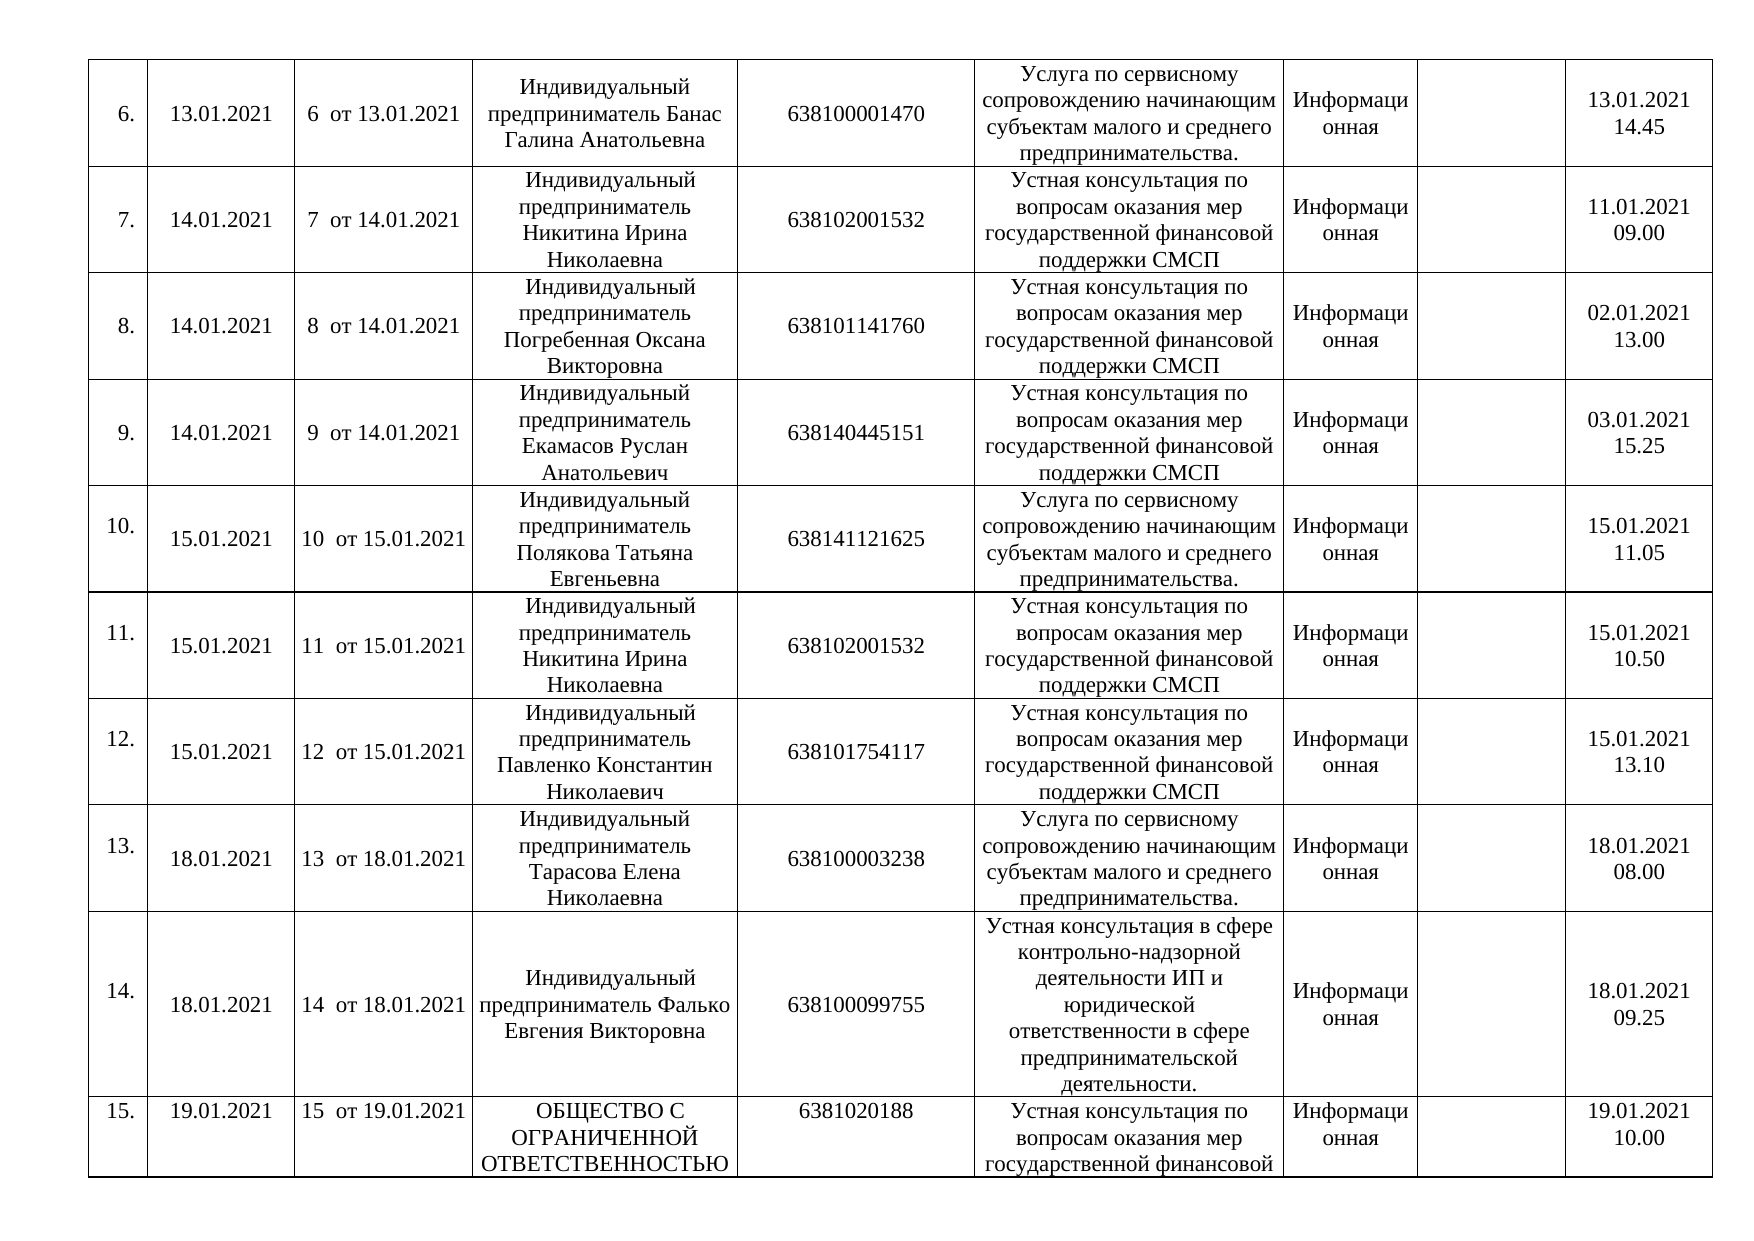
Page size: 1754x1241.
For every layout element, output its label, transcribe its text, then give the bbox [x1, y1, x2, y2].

table_cell Индивидуальный предприниматель Екамасов Руслан Анатольевич [473, 380, 737, 485]
table_cell Устная консультация по вопросам оказания мер государственной финансовой поддержки СМСП [975, 273, 1283, 378]
table_cell 13 [89, 805, 147, 911]
table_cell Индивидуальный предприниматель Тарасова Елена Николаевна [473, 805, 737, 911]
table_cell Устная консультация по вопросам оказания мер государственной финансовой поддержки СМСП [975, 380, 1283, 485]
table_cell 9 [89, 380, 147, 485]
table_cell Услуга по сервисному сопровождению начинающим субъектам малого и среднего предпринимательства. [975, 60, 1283, 166]
table_cell Информационная [1284, 699, 1417, 804]
table_cell 638100099755 [738, 912, 974, 1096]
table_cell [1418, 1097, 1565, 1176]
table_cell [1418, 167, 1565, 272]
table_cell 638101754117 [738, 699, 974, 804]
table_cell 19.01.2021 [148, 1097, 294, 1176]
table_cell [1418, 60, 1565, 166]
table_cell 13 от 18.01.2021 [295, 805, 472, 911]
table_cell [1418, 380, 1565, 485]
table_cell Информационная [1284, 1097, 1417, 1176]
table_cell Информационная [1284, 805, 1417, 911]
table_cell 638100001470 [738, 60, 974, 166]
table_cell Индивидуальный предприниматель Полякова Татьяна Евгеньевна [473, 486, 737, 591]
table_cell 15.01.2021 [148, 486, 294, 591]
table_cell Информационная [1284, 60, 1417, 166]
table_cell 18.01.2021 [148, 805, 294, 911]
table_cell 8 от 14.01.2021 [295, 273, 472, 378]
table_cell 8 [89, 273, 147, 378]
table_cell 6381020188 [738, 1097, 974, 1176]
table_cell [1418, 593, 1565, 698]
table_cell 10 [89, 486, 147, 591]
table_cell Услуга по сервисному сопровождению начинающим субъектам малого и среднего предпринимательства. [975, 805, 1283, 911]
table_cell 14 [89, 912, 147, 1096]
table_cell 11 [89, 593, 147, 698]
table_cell 14.01.2021 [148, 273, 294, 378]
table_cell 19.01.2021 10.00 [1566, 1097, 1712, 1176]
table_cell [1418, 486, 1565, 591]
table_cell 6 [89, 60, 147, 166]
table_cell 15.01.2021 11.05 [1566, 486, 1712, 591]
table_cell 13.01.2021 14.45 [1566, 60, 1712, 166]
table_cell Устная консультация по вопросам оказания мер государственной финансовой поддержки СМСП [975, 593, 1283, 698]
table_cell 15.01.2021 13.10 [1566, 699, 1712, 804]
table_cell 11 от 15.01.2021 [295, 593, 472, 698]
table_cell 15.01.2021 [148, 699, 294, 804]
table_cell 7 от 14.01.2021 [295, 167, 472, 272]
table_cell 10 от 15.01.2021 [295, 486, 472, 591]
table_cell 13.01.2021 [148, 60, 294, 166]
table_cell Устная консультация по вопросам оказания мер государственной финансовой поддержки СМСП [975, 699, 1283, 804]
table_cell Информационная [1284, 167, 1417, 272]
table_cell 15 [89, 1097, 147, 1176]
table_cell Информационная [1284, 486, 1417, 591]
table_cell 11.01.2021 09.00 [1566, 167, 1712, 272]
table_cell Информационная [1284, 593, 1417, 698]
table_cell 15 от 19.01.2021 [295, 1097, 472, 1176]
table_cell Индивидуальный предприниматель Банас Галина Анатольевна [473, 60, 737, 166]
table_cell Устная консультация по вопросам оказания мер государственной финансовой поддержки СМСП [975, 167, 1283, 272]
table_cell 638100003238 [738, 805, 974, 911]
table_cell 14 от 18.01.2021 [295, 912, 472, 1096]
table_cell Индивидуальный предприниматель Никитина Ирина Николаевна [473, 167, 737, 272]
table_cell 638102001532 [738, 593, 974, 698]
table_cell 15.01.2021 [148, 593, 294, 698]
table_cell 18.01.2021 09.25 [1566, 912, 1712, 1096]
table_cell [1418, 805, 1565, 911]
table_cell Информационная [1284, 380, 1417, 485]
table_cell [1418, 912, 1565, 1096]
table_cell 18.01.2021 [148, 912, 294, 1096]
table_cell 02.01.2021 13.00 [1566, 273, 1712, 378]
table_cell 12 от 15.01.2021 [295, 699, 472, 804]
table_cell 638141121625 [738, 486, 974, 591]
table_cell 18.01.2021 08.00 [1566, 805, 1712, 911]
table_cell Индивидуальный предприниматель Павленко Константин Николаевич [473, 699, 737, 804]
table_cell Индивидуальный предприниматель Никитина Ирина Николаевна [473, 593, 737, 698]
table_cell Индивидуальный предприниматель Фалько Евгения Викторовна [473, 912, 737, 1096]
table_cell 14.01.2021 [148, 167, 294, 272]
table_cell 15.01.2021 10.50 [1566, 593, 1712, 698]
table_cell Услуга по сервисному сопровождению начинающим субъектам малого и среднего предпринимательства. [975, 486, 1283, 591]
table_cell Информационная [1284, 273, 1417, 378]
table_cell 638102001532 [738, 167, 974, 272]
table_cell 03.01.2021 15.25 [1566, 380, 1712, 485]
table_cell 7 [89, 167, 147, 272]
table_cell 638101141760 [738, 273, 974, 378]
table_cell [1418, 273, 1565, 378]
table_cell 9 от 14.01.2021 [295, 380, 472, 485]
table_cell Индивидуальный предприниматель Погребенная Оксана Викторовна [473, 273, 737, 378]
table_cell Устная консультация в сфере контрольно-надзорной деятельности ИП и юридической ответственности в сфере предпринимательской деятельности. [975, 912, 1283, 1096]
table_cell 638140445151 [738, 380, 974, 485]
table_cell 6 от 13.01.2021 [295, 60, 472, 166]
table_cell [975, 1097, 1283, 1176]
table_cell 14.01.2021 [148, 380, 294, 485]
table_cell 12 [89, 699, 147, 804]
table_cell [473, 1097, 737, 1176]
table_cell Информационная [1284, 912, 1417, 1096]
table_cell [1418, 699, 1565, 804]
